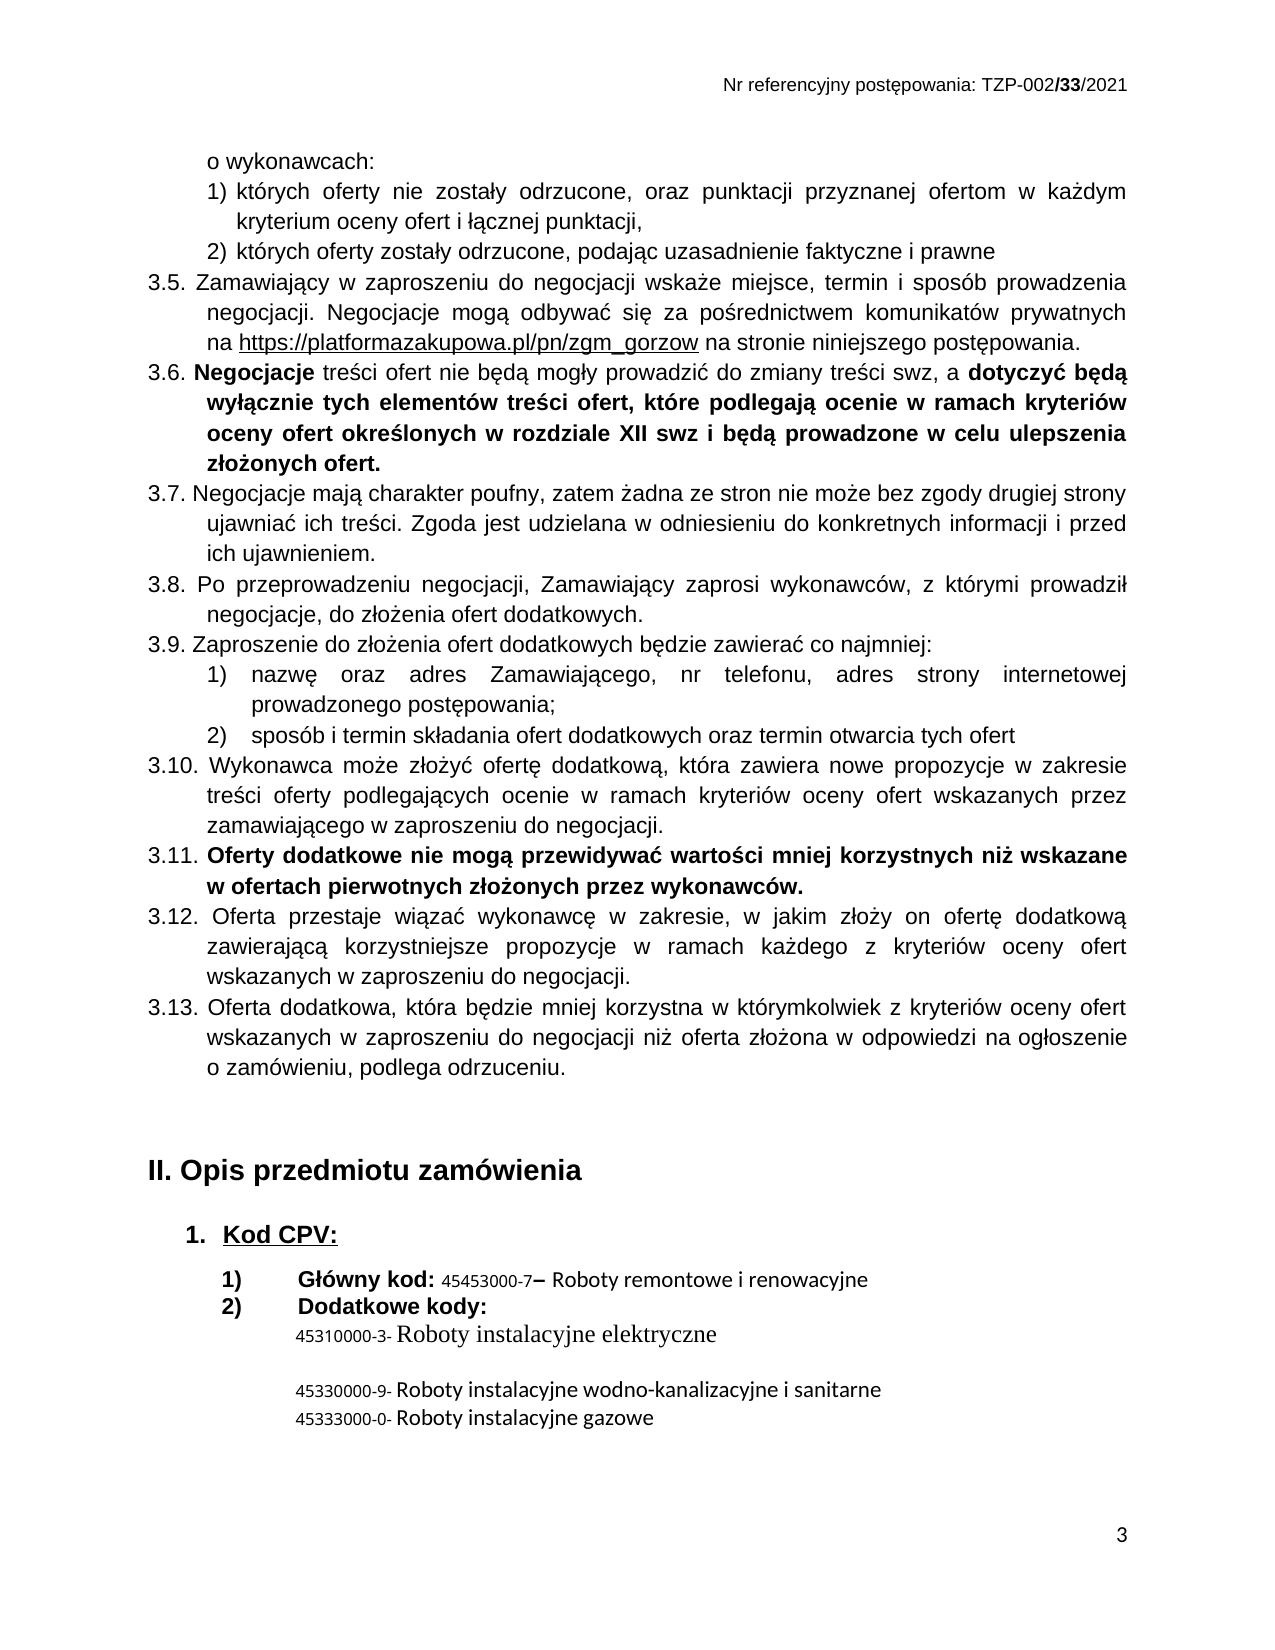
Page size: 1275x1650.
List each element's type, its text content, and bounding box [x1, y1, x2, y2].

text 3.12. Oferta przestaje wiązać wykonawcę w zakresie, w jakim złoży on ofertę dodatkową zawierającą korzystniejsze propozycje w ramach każdego z kryteriów oceny ofert wskazanych w zaproszeniu do negocjacji. [148, 903, 1127, 989]
list nazwę oraz adres Zamawiającego, nr telefonu, adres strony internetowej prowadzonego postępowania; [207, 661, 1127, 718]
list których oferty zostały odrzucone, podając uzasadnienie faktyczne i prawne [207, 238, 1127, 264]
text 3.5. Zamawiający w zaproszeniu do negocjacji wskaże miejsce, termin i sposób prowadzenia negocjacji. Negocjacje mogą odbywać się za pośrednictwem komunikatów prywatnych na https://platformazakupowa.pl/pn/zgm_gorzow na stronie niniejszego postępowania. [148, 268, 1127, 355]
text 3.11. Oferty dodatkowe nie mogą przewidywać wartości mniej korzystnych niż wskazane w ofertach pierwotnych złożonych przez wykonawców. [148, 842, 1127, 899]
list których oferty nie zostały odrzucone, oraz punktacji przyznanej ofertom w każdym kryterium oceny ofert i łącznej punktacji, [207, 178, 1127, 234]
subtitle II. Opis przedmiotu zamówienia [148, 1153, 1127, 1187]
text 45310000-3- Roboty instalacyjne elektryczne [295, 1319, 1127, 1348]
list Dodatkowe kody: [221, 1293, 1127, 1319]
text 3.8. Po przeprowadzeniu negocjacji, Zamawiający zaprosi wykonawców, z którymi prowadził negocjacje, do złożenia ofert dodatkowych. [148, 571, 1127, 627]
text 3.7. Negocjacje mają charakter poufny, zatem żadna ze stron nie może bez zgody drugiej strony ujawniać ich treści. Zgoda jest udzielana w odniesieniu do konkretnych informacji i przed ich ujawnieniem. [148, 480, 1127, 567]
text 45333000-0- Roboty instalacyjne gazowe [295, 1403, 1127, 1431]
list sposób i termin składania ofert dodatkowych oraz termin otwarcia tych ofert [207, 722, 1127, 748]
text 3.10. Wykonawca może złożyć ofertę dodatkową, która zawiera nowe propozycje w zakresie treści oferty podlegających ocenie w ramach kryteriów oceny ofert wskazanych przez zamawiającego w zaproszeniu do negocjacji. [148, 752, 1127, 838]
text 3.9. Zaproszenie do złożenia ofert dodatkowych będzie zawierać co najmniej: [148, 631, 1127, 657]
list Kod CPV: [185, 1220, 1127, 1248]
list Główny kod: 45453000-7– Roboty remontowe i renowacyjne [221, 1265, 1127, 1293]
text 3.13. Oferta dodatkowa, która będzie mniej korzystna w którymkolwiek z kryteriów oceny ofert wskazanych w zaproszeniu do negocjacji niż oferta złożona w odpowiedzi na ogłoszenie o zamówieniu, podlega odrzuceniu. [148, 993, 1127, 1080]
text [148, 148, 1127, 174]
text 45330000-9- Roboty instalacyjne wodno-kanalizacyjne i sanitarne [295, 1375, 1127, 1403]
text 3.6. Negocjacje treści ofert nie będą mogły prowadzić do zmiany treści swz, a dotyczyć będą wyłącznie tych elementów treści ofert, które podlegają ocenie w ramach kryteriów oceny ofert określonych w rozdziale XII swz i będą prowadzone w celu ulepszenia złożonych ofert. [148, 359, 1127, 476]
